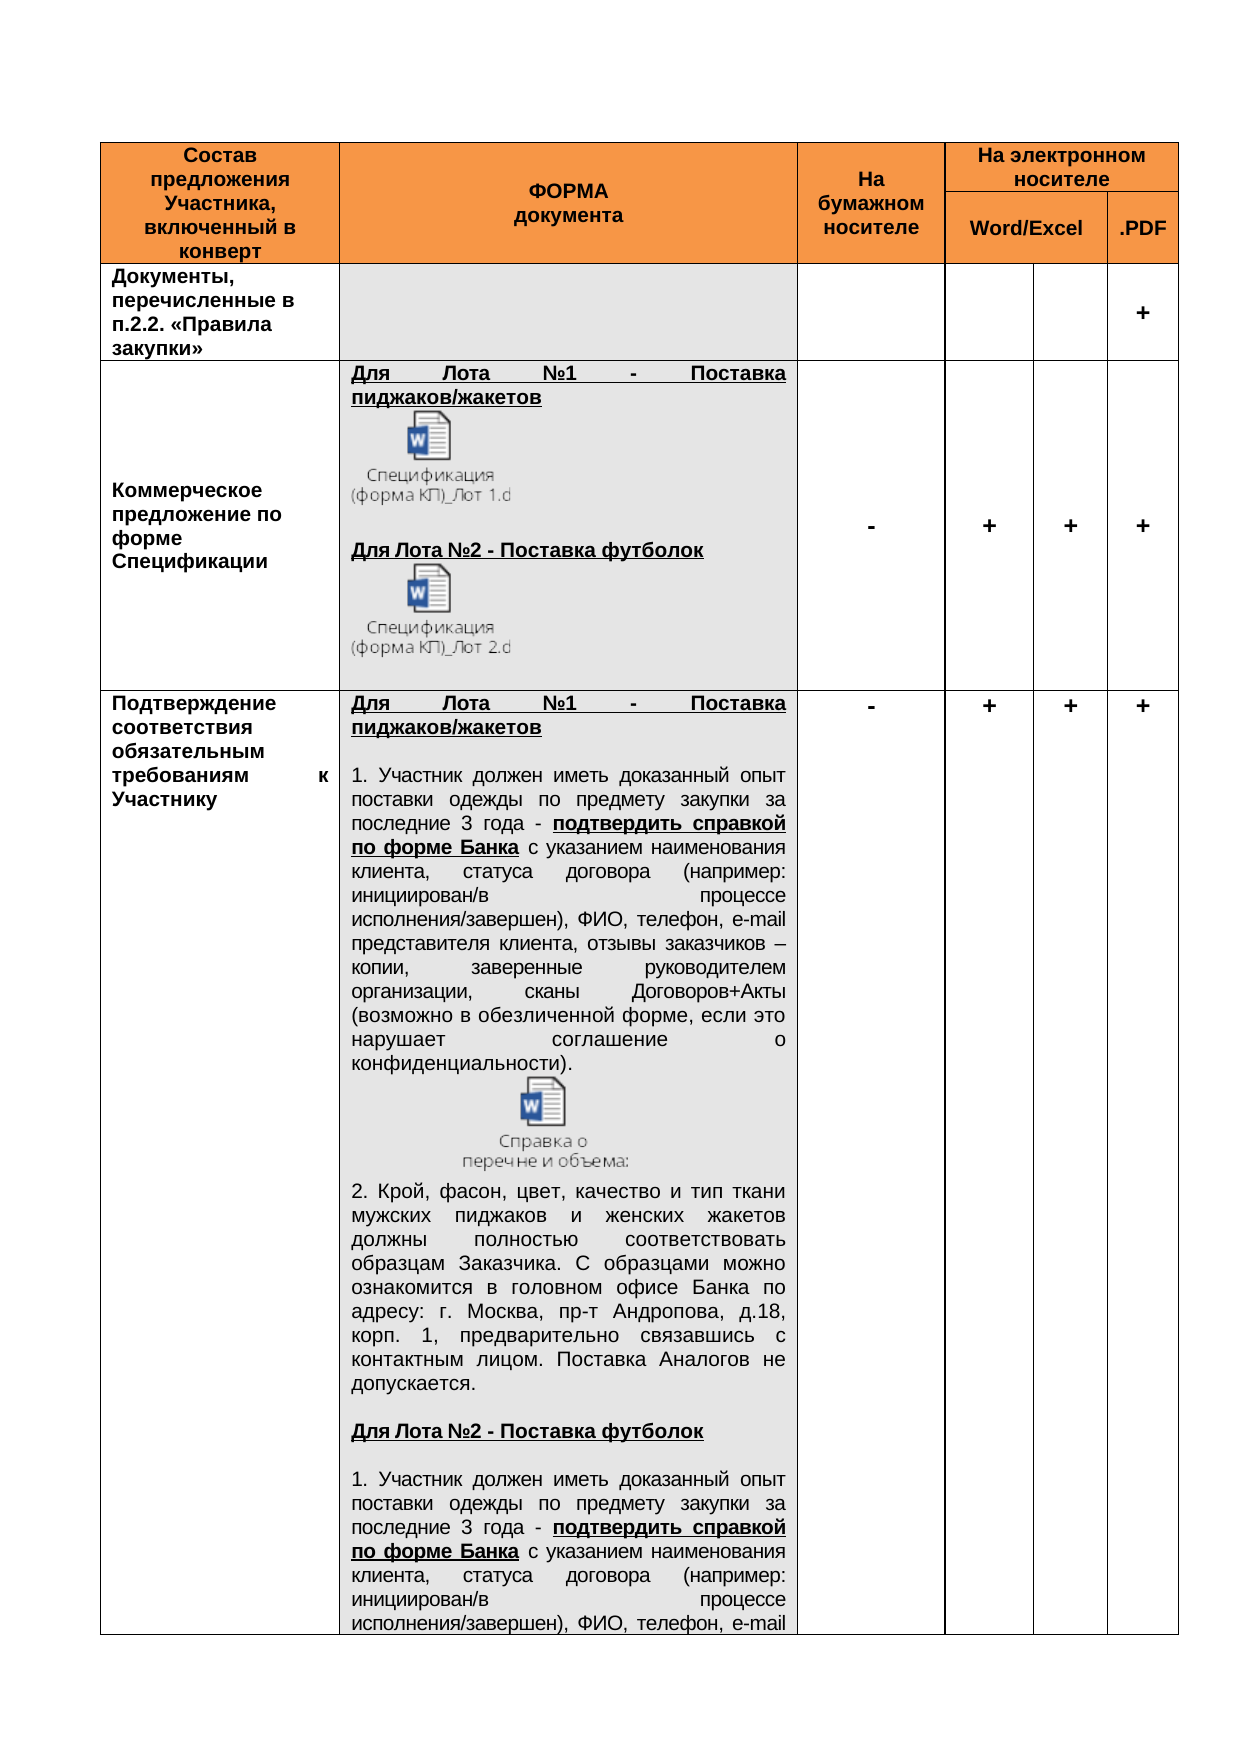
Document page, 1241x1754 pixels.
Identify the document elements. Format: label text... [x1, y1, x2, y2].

table_cell + [1108, 691, 1178, 1634]
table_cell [101, 691, 339, 1634]
table_header На электронном носителе [946, 143, 1178, 191]
table_cell + [946, 361, 1033, 690]
table_cell [946, 264, 1033, 360]
table_cell Коммерческое предложение по форме Спецификации [101, 361, 339, 690]
table_cell .PDF [1108, 192, 1178, 263]
table_cell Word/Exсel [946, 192, 1107, 263]
table_cell - [798, 361, 944, 690]
table_cell [1034, 264, 1107, 360]
table_cell [340, 264, 797, 360]
table_cell [798, 264, 944, 360]
table_cell + [946, 691, 1033, 1634]
table_cell + [1034, 691, 1107, 1634]
table_cell Для Лота №1 - Поставка пиджаков/жакетов Для Лота №2 - Поставка футболок [340, 361, 797, 690]
table_cell - [798, 691, 944, 1634]
table_cell Документы, перечисленные в п.2.2. «Правила закупки» [101, 264, 339, 360]
table_cell + [1034, 361, 1107, 690]
table_header ФОРМА документа [340, 143, 797, 263]
table_cell + [1108, 264, 1178, 360]
table_cell + [1108, 361, 1178, 690]
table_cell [340, 691, 797, 1634]
table_header Состав предложения Участника, включенный в конверт [101, 143, 339, 263]
table_header На бумажном носителе [798, 143, 944, 263]
